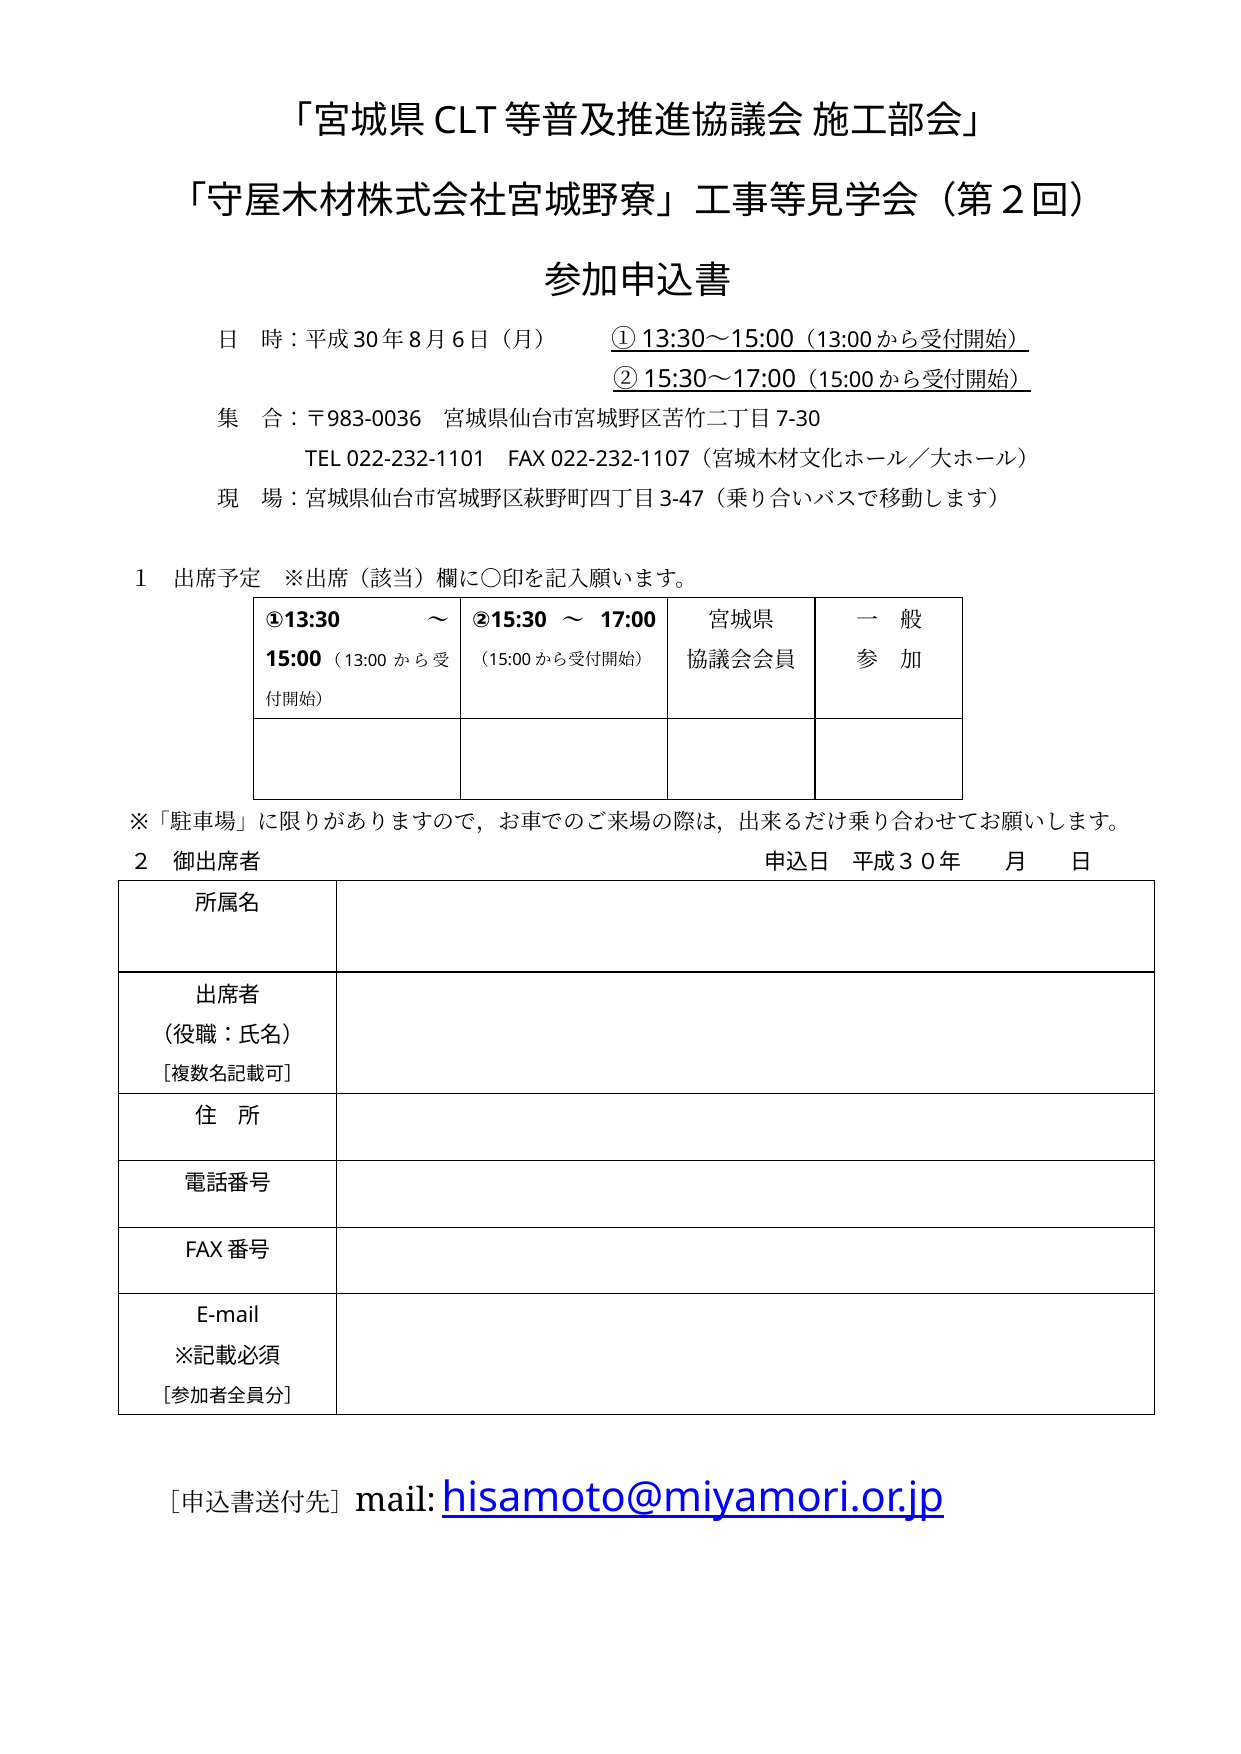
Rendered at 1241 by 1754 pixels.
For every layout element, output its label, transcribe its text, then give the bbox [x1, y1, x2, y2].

text 参加申込書 [130, 237, 1146, 317]
text 集 合：〒983-0036 宮城県仙台市宮城野区苦竹二丁目7-30 TEL 022-232-1101 FAX 022-232-1107（宮城木材文化ホール／大ホール） [217, 397, 1146, 477]
table_cell [337, 1228, 1154, 1293]
table_cell [337, 1161, 1154, 1227]
table_cell [337, 1094, 1154, 1160]
text 「守屋木材株式会社宮城野寮」工事等見学会（第２回） [130, 157, 1146, 237]
text 「宮城県CLT等普及推進協議会 施工部会」 [130, 77, 1146, 157]
text 日 時：平成30年8月6日（月） ①13:30～15:00（13:00から受付開始） [130, 317, 1146, 357]
table_cell [461, 719, 667, 799]
table_cell [668, 719, 814, 799]
table_cell E-mail ※記載必須 ［参加者全員分］ [119, 1294, 336, 1414]
table_cell 電話番号 [119, 1161, 336, 1227]
table_header ②15:30～17:00 （15:00から受付開始） [461, 598, 667, 718]
table_cell [816, 719, 962, 799]
table_header 宮城県 協議会会員 [668, 598, 814, 718]
table_cell [254, 719, 460, 799]
table_header ①13:30～15:00（13:00から受付開始） [254, 598, 460, 718]
table_header [337, 881, 1154, 971]
table_header 所属名 [119, 881, 336, 971]
text ※「駐車場」に限りがありますので，お車でのご来場の際は，出来るだけ乗り合わせてお願いします。 [130, 800, 1146, 840]
text 現 場：宮城県仙台市宮城野区萩野町四丁目3-47（乗り合いバスで移動します） [217, 477, 1146, 517]
table_cell [337, 1294, 1154, 1414]
table_cell 住 所 [119, 1094, 336, 1160]
text ②15:30～17:00（15:00から受付開始） [130, 357, 1146, 397]
text ［申込書送付先］mail: hisamoto@miyamori.or.jp [130, 1455, 1146, 1535]
table_cell FAX番号 [119, 1228, 336, 1293]
table_header 一 般 参 加 [816, 598, 962, 718]
text ２ 御出席者 申込日 平成３０年 月 日 [130, 840, 1146, 880]
table_cell [337, 973, 1154, 1092]
table_cell 出席者 （役職：氏名） ［複数名記載可］ [119, 973, 336, 1092]
text １ 出席予定 ※出席（該当）欄に○印を記入願います。 [130, 557, 1146, 597]
